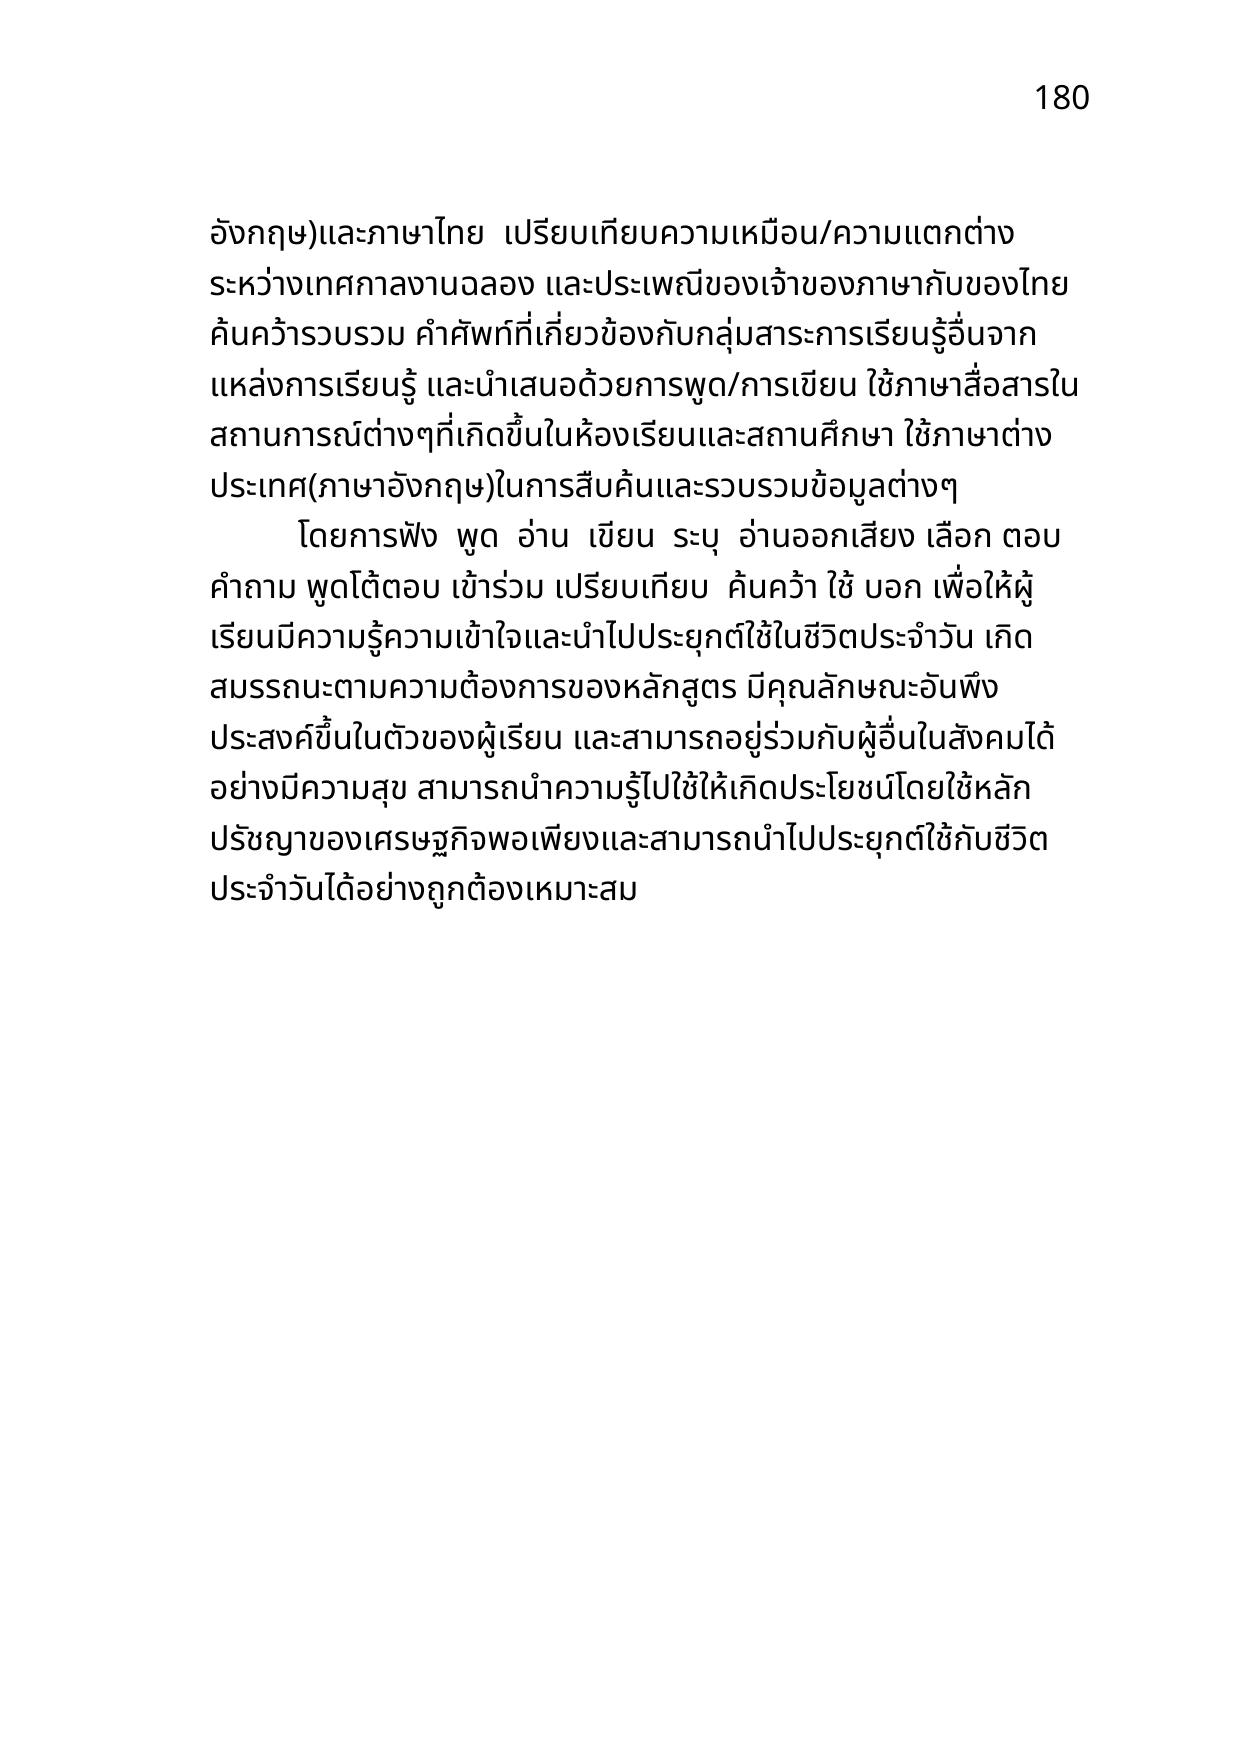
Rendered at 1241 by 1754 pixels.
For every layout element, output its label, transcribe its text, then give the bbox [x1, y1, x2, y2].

text โดยการฟัง พูด อ่าน เขียน ระบุ อ่านออกเสียง เลือก ตอบคำถาม พูดโต้ตอบ เข้าร่วม เปรียบเทียบ ค้นคว้า ใช้ บอก เพื่อให้ผู้เรียนมีความรู้ความเข้าใจและนำไปประยุกต์ใช้ในชีวิตประจำวัน เกิดสมรรถนะตามความต้องการของหลักสูตร มีคุณลักษณะอันพึงประสงค์ขึ้นในตัวของผู้เรียน และสามารถอยู่ร่วมกับผู้อื่นในสังคมได้อย่างมีความสุข สามารถนำความรู้ไปใช้ให้เกิดประโยชน์โดยใช้หลักปรัชญาของเศรษฐกิจพอเพียงและสามารถนำไปประยุกต์ใช้กับชีวิตประจำวันได้อย่างถูกต้องเหมาะสม [209, 512, 1090, 916]
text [209, 209, 1090, 512]
